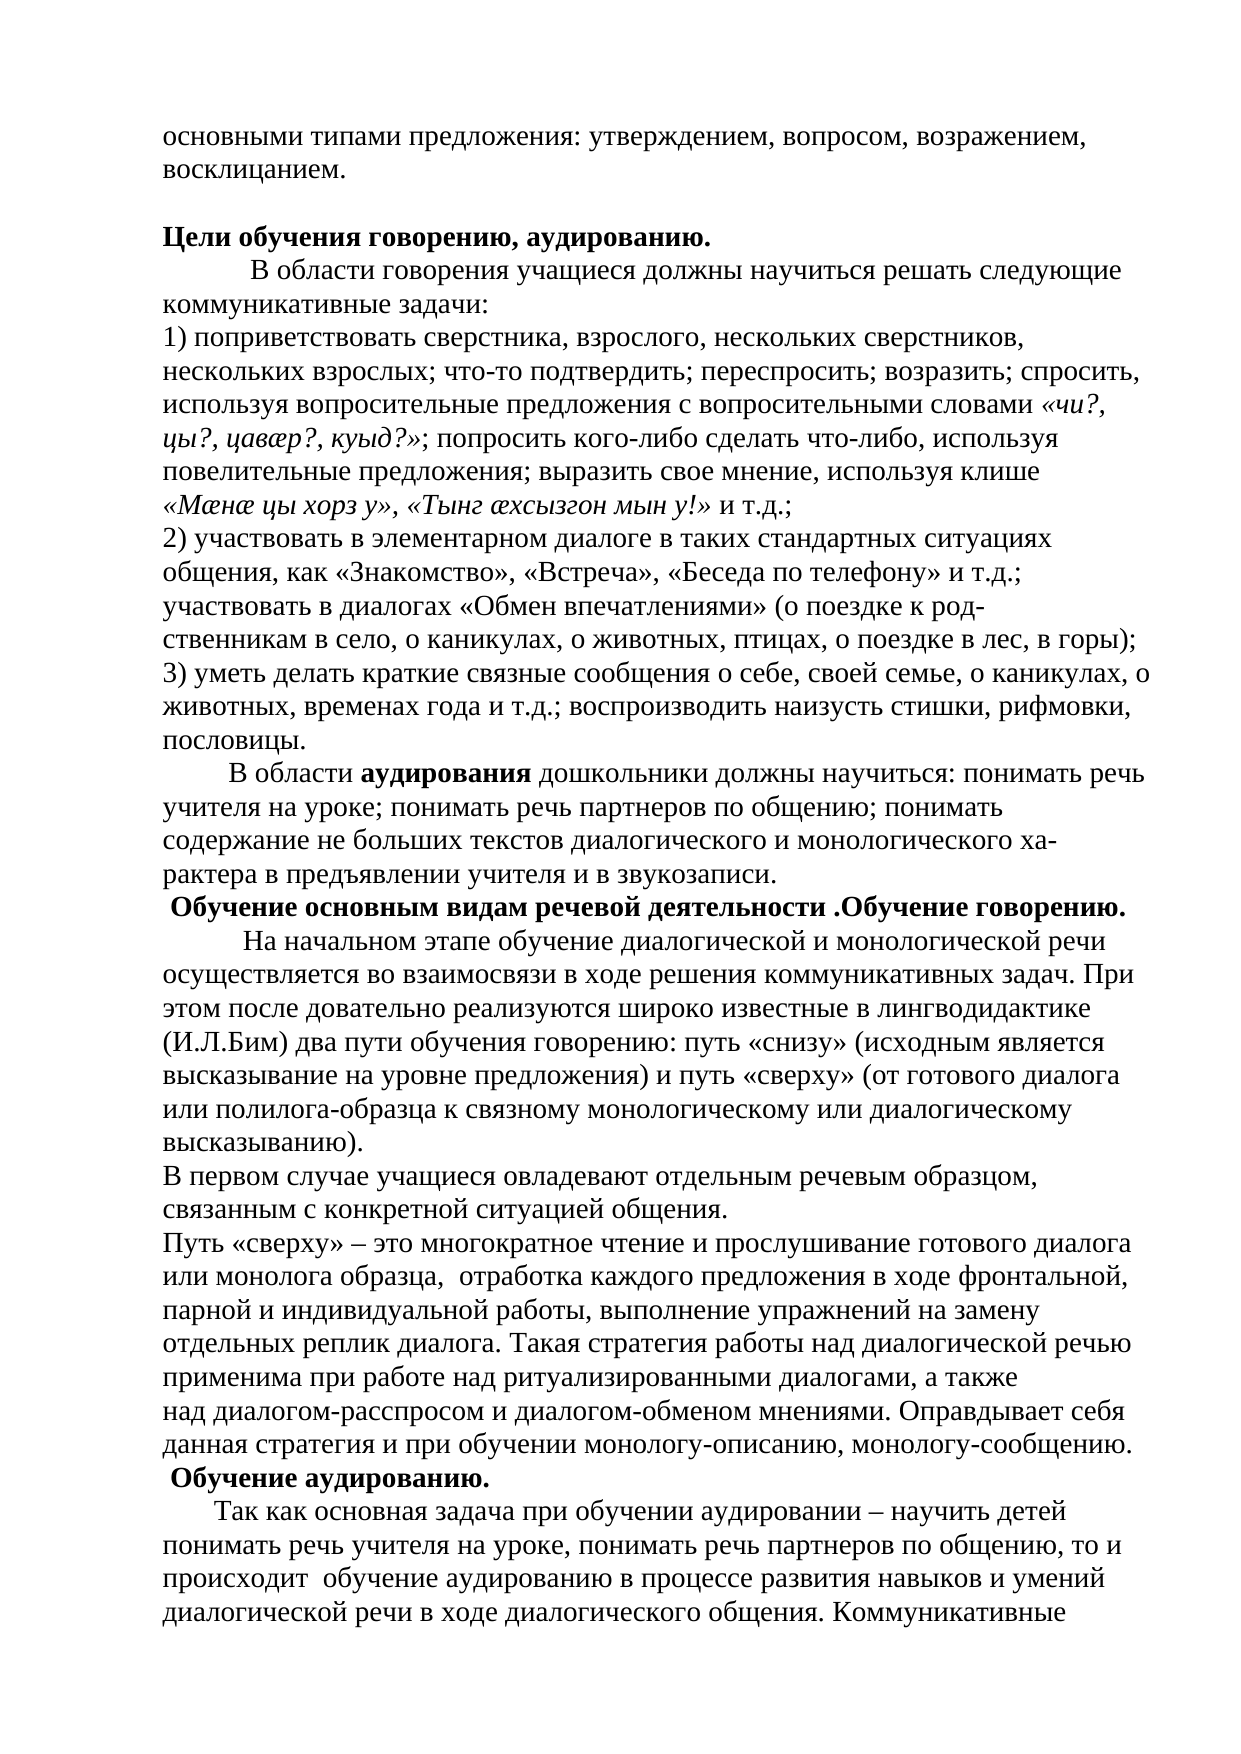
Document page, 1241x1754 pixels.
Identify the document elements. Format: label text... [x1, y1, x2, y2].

text 1) поприветствовать сверстника, взрослого, нескольких сверстников, нескольких взрослых; что-то подтвердить; переспросить; возразить; спросить, используя вопросительные предложения с вопросительными словами «чи?, цы?, цавæр?, куыд?»; попросить кого-либо сделать что-либо, используя повелительные предложения; выразить свое мнение, используя клише [162, 319, 1152, 487]
text В области говорения учащиеся должны научиться решать следующие коммуникативные задачи: [162, 252, 1152, 319]
text над диалогом-расспросом и диалогом-обменом мнениями. Оправдывает себя данная стратегия и при обучении монологу-описанию, монологу-сообщению. [162, 1393, 1152, 1460]
text Обучение аудированию. [162, 1460, 1152, 1493]
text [162, 1493, 1152, 1627]
text рактера в предъявлении учителя и в звукозаписи. [162, 856, 1152, 889]
text ственникам в село, о каникулах, о животных, птицах, о поездке в лес, в горы); [162, 621, 1152, 655]
text Цели обучения говорению, аудированию. [162, 219, 1152, 252]
text парной и индивидуальной работы, выполнение упражнений на замену отдельных реплик диалога. Такая стратегия работы над диалогической речью применима при работе над ритуализированными диалогами, а также [162, 1292, 1152, 1393]
text В первом случае учащиеся овладевают отдельным речевым образцом, связанным с конкретной ситуацией общения. [162, 1158, 1152, 1225]
text 3) уметь делать краткие связные сообщения о себе, своей семье, о каникулах, о животных, временах года и т.д.; воспроизводить наизусть стишки, рифмовки, пословицы. В области аудирования дошкольники должны научиться: понимать речь учителя на уроке; понимать речь партнеров по общению; понимать содержание не больших текстов диалогического и монологического ха- [162, 655, 1152, 856]
text На начальном этапе обучение диалогической и монологической речи осуществляется во взаимосвязи в ходе решения коммуникативных задач. При этом после довательно реализуются широко известные в лингводидактике (И.Л.Бим) два пути обучения говорению: путь «снизу» (исходным является высказывание на уровне предложения) и путь «сверху» (от готового диалога или полилога-образца к связному монологическому или диалогическому высказыванию). [162, 923, 1152, 1158]
text «Мæнæ цы хорз у», «Тынг æхсызгон мын у!» и т.д.; 2) участвовать в элементарном диалоге в таких стандартных ситуациях общения, как «Знакомство», «Встреча», «Беседа по телефону» и т.д.; участвовать в диалогах «Обмен впечатлениями» (о поездке к род- [162, 487, 1152, 621]
text Путь «сверху» – это многократное чтение и прослушивание готового диалога или монолога образца, отработка каждого предложения в ходе фронтальной, [162, 1225, 1152, 1292]
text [162, 118, 1152, 185]
text Обучение основным видам речевой деятельности .Обучение говорению. [162, 889, 1152, 923]
